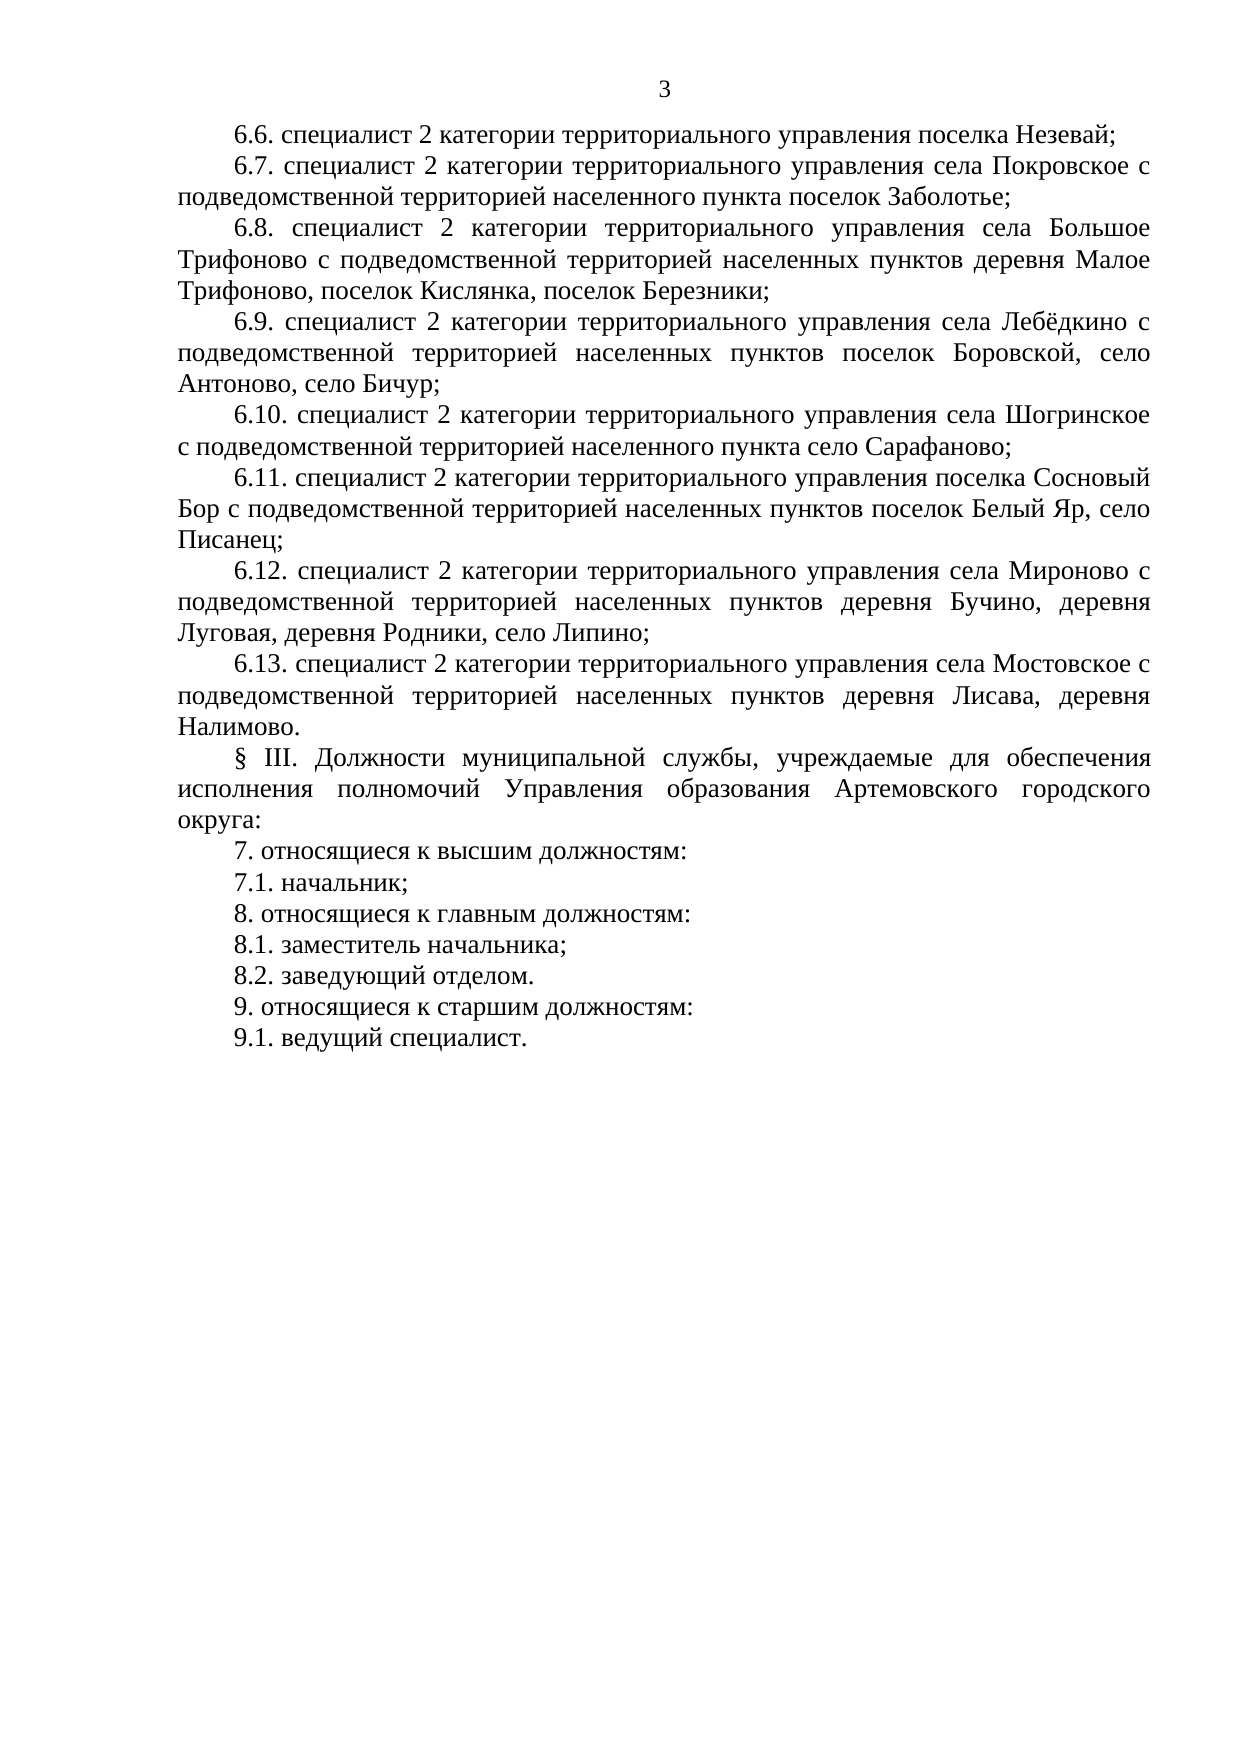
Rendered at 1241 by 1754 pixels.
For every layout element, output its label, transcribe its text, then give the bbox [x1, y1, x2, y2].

text 8.2. заведующий отделом. [177, 959, 1152, 990]
text 6.9. специалист 2 категории территориального управления села Лебёдкино с подведомственной территорией населенных пунктов поселок Боровской, село Антоново, село Бичур; [177, 305, 1152, 398]
text 6.8. специалист 2 категории территориального управления села Большое Трифоново с подведомственной территорией населенных пунктов деревня Малое Трифоново, поселок Кислянка, поселок Березники; [177, 212, 1152, 305]
text 6.12. специалист 2 категории территориального управления села Мироново с подведомственной территорией населенных пунктов деревня Бучино, деревня Луговая, деревня Родники, село Липино; [177, 554, 1152, 648]
text 6.11. специалист 2 категории территориального управления поселка Сосновый Бор с подведомственной территорией населенных пунктов поселок Белый Яр, село Писанец; [177, 461, 1152, 554]
text 8.1. заместитель начальника; [177, 928, 1152, 959]
text 7. относящиеся к высшим должностям: [177, 834, 1152, 866]
text 6.6. специалист 2 категории территориального управления поселка Незевай; [177, 118, 1152, 149]
text 7.1. начальник; [177, 866, 1152, 897]
text § III. Должности муниципальной службы, учреждаемые для обеспечения исполнения полномочий Управления образования Артемовского городского округа: [177, 741, 1152, 834]
text 9.1. ведущий специалист. [177, 1021, 1152, 1052]
text 6.7. специалист 2 категории территориального управления села Покровское с подведомственной территорией населенного пункта поселок Заболотье; [177, 149, 1152, 212]
text 9. относящиеся к старшим должностям: [177, 990, 1152, 1021]
text 6.10. специалист 2 категории территориального управления села Шогринское с подведомственной территорией населенного пункта село Сарафаново; [177, 398, 1152, 461]
text 8. относящиеся к главным должностям: [177, 897, 1152, 928]
text 6.13. специалист 2 категории территориального управления села Мостовское с подведомственной территорией населенных пунктов деревня Лисава, деревня Налимово. [177, 648, 1152, 741]
